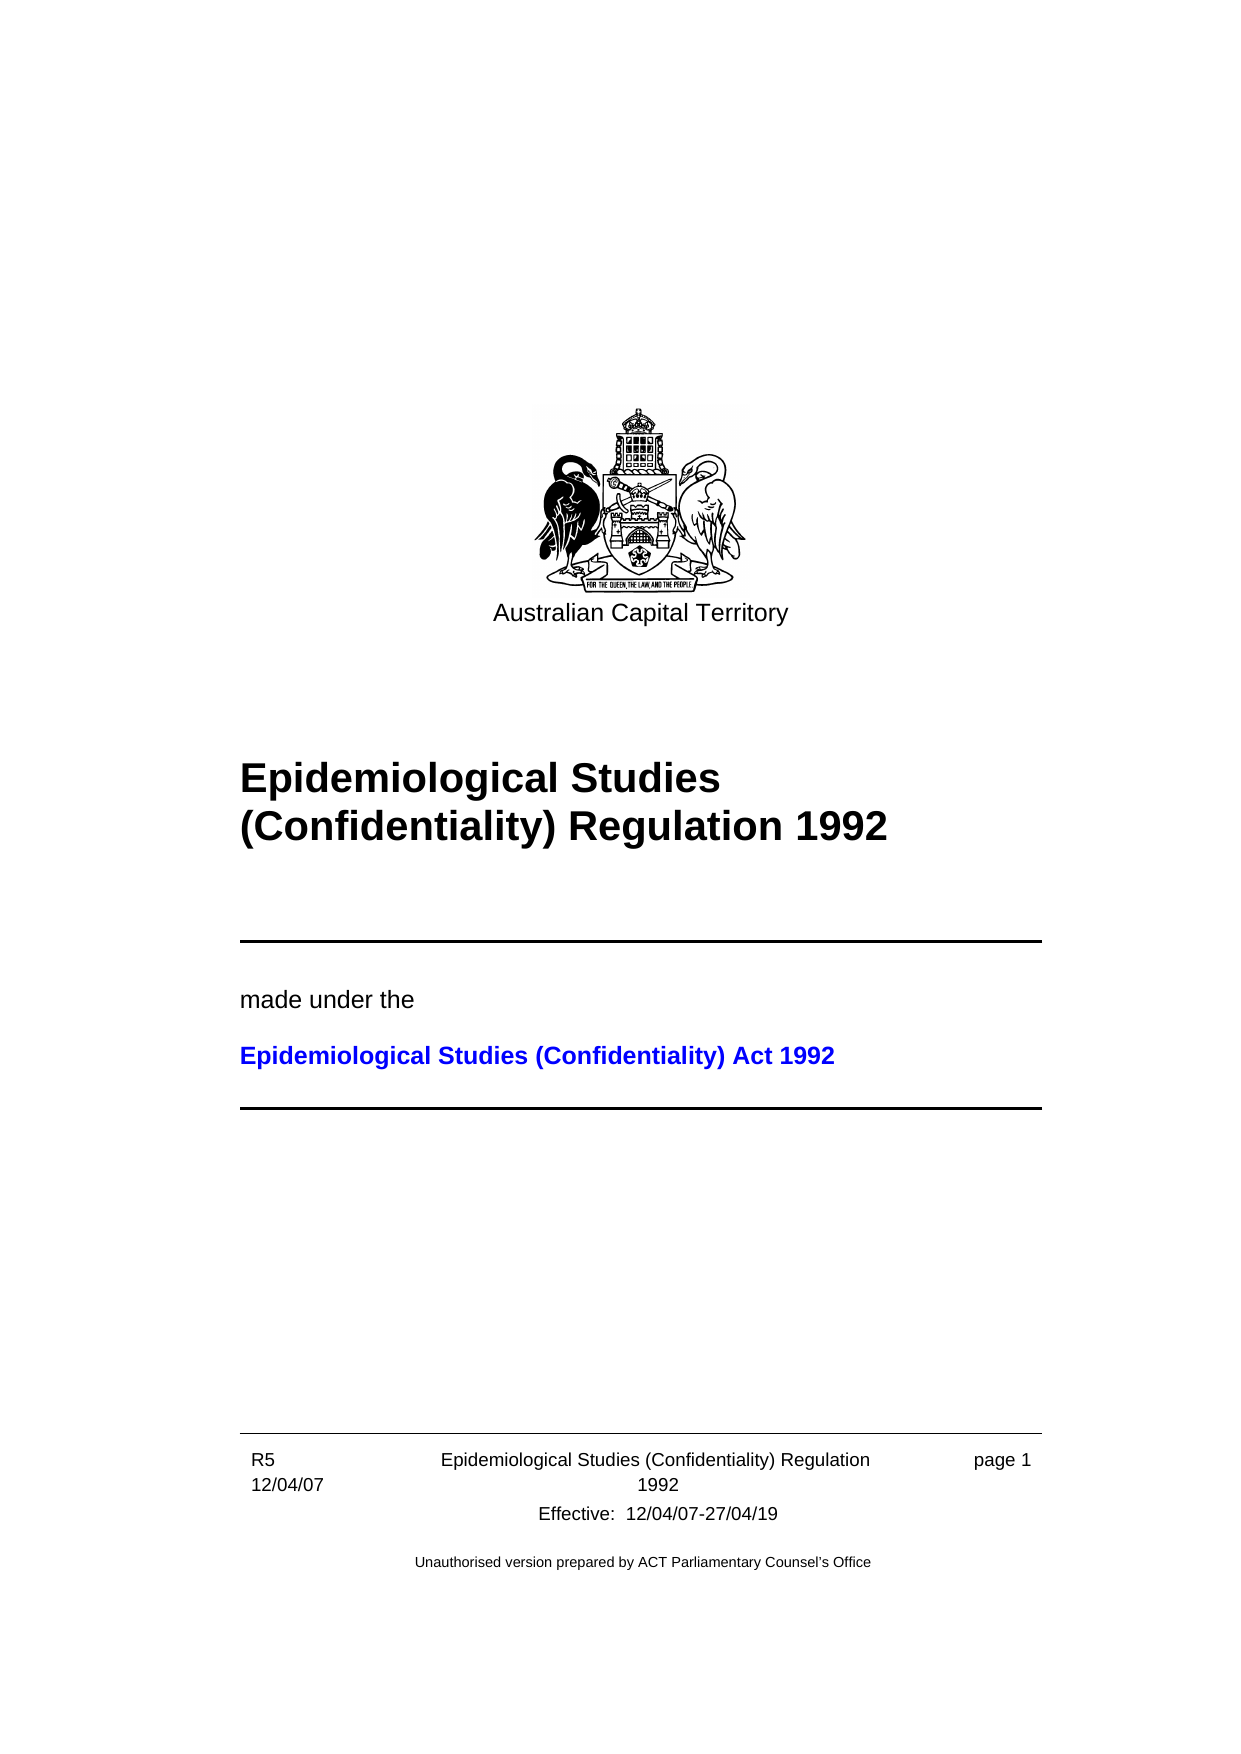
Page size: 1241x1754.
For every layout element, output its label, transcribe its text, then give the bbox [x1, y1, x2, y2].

text Australian Capital Territory [239, 598, 1042, 627]
text Epidemiological Studies (Confidentiality) Act 1992 [239, 1041, 1042, 1070]
picture [531, 404, 751, 598]
text Epidemiological Studies (Confidentiality) Regulation 1992 [239, 754, 1042, 849]
text made under the [239, 985, 1042, 1014]
